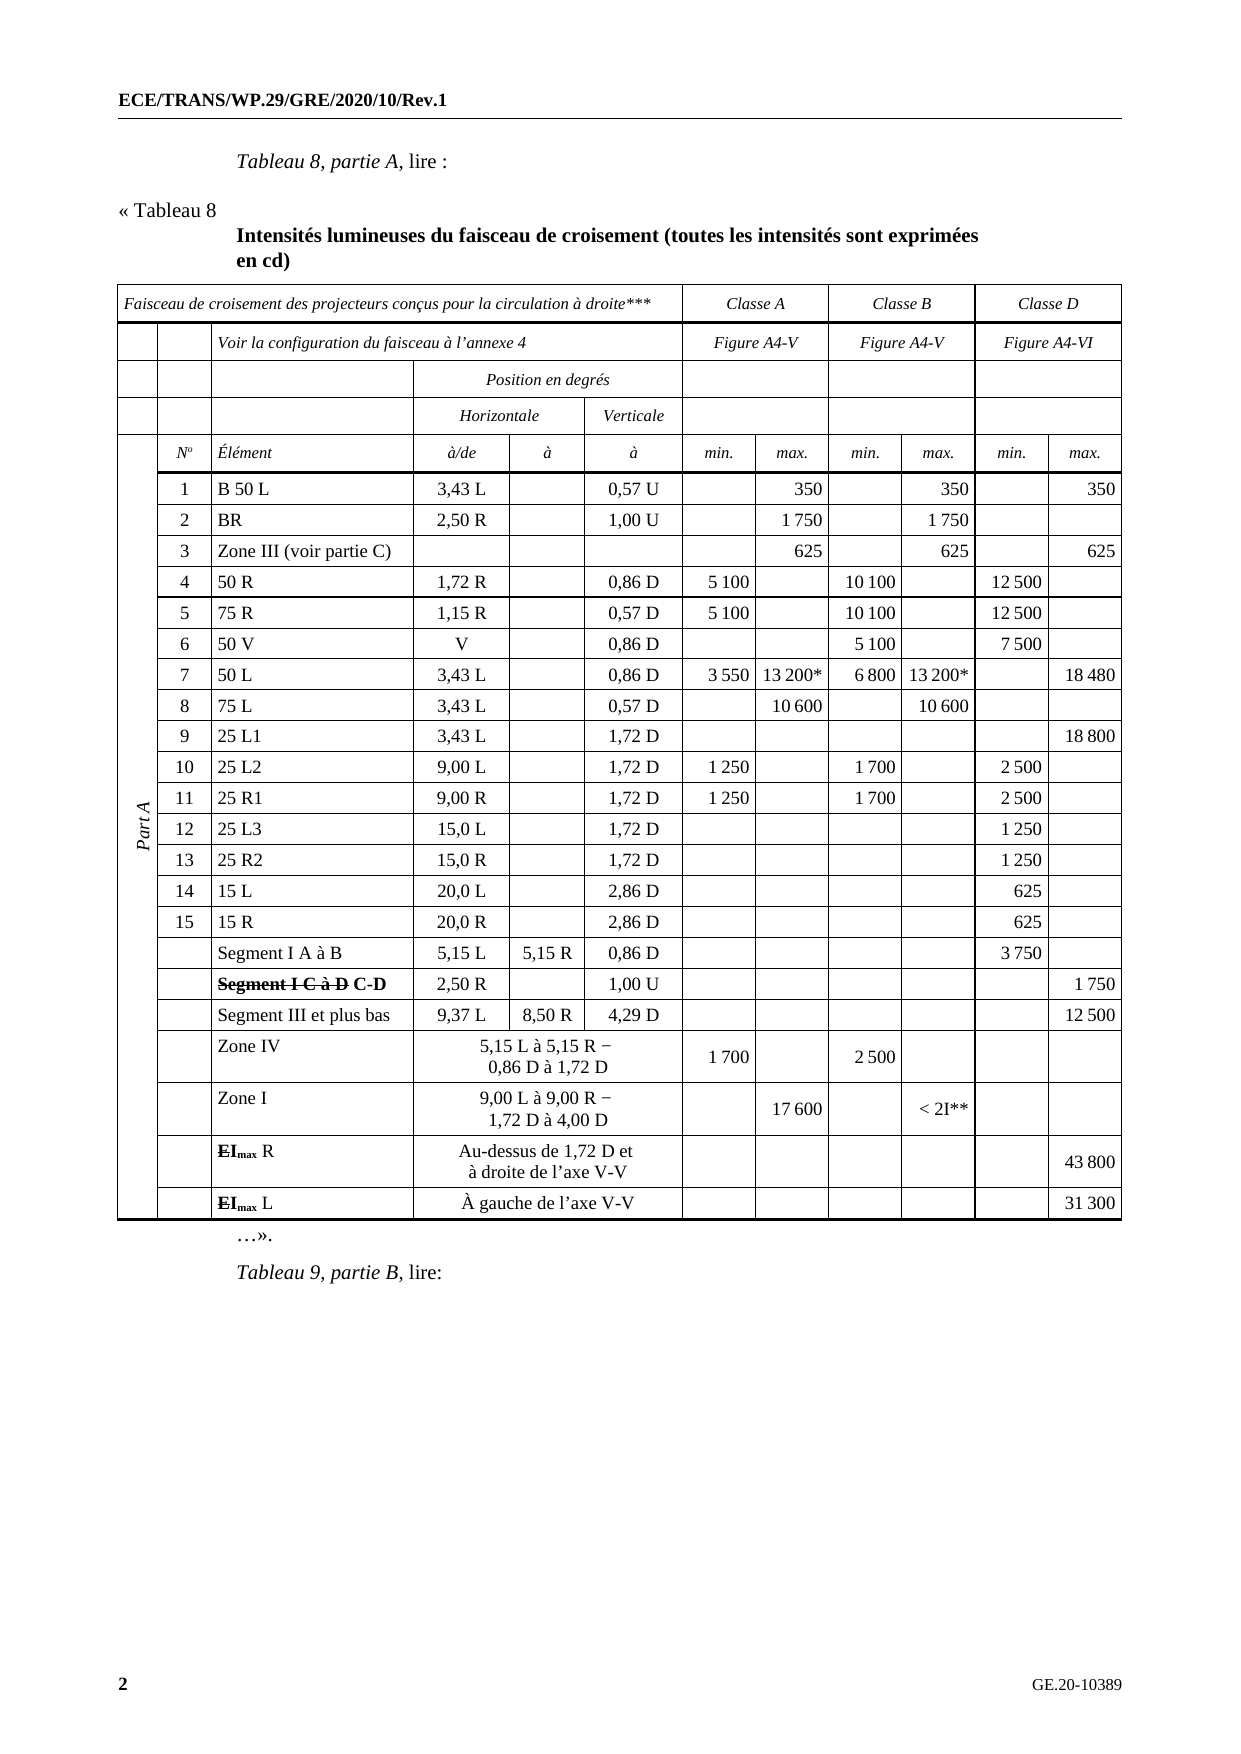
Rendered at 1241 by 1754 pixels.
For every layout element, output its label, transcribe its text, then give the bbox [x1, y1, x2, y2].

table_cell [902, 721, 974, 751]
table_cell 5 [158, 598, 211, 627]
table_cell [683, 1188, 755, 1218]
table_cell 25 R2 [212, 845, 413, 875]
table_cell [756, 598, 828, 627]
table_cell 10 100 [829, 567, 901, 596]
table_cell [976, 474, 1048, 504]
table_cell 5,15 L à 5,15 R − 0,86 D à 1,72 D [414, 1031, 682, 1082]
table_cell min. [976, 435, 1048, 471]
table_cell [756, 783, 828, 813]
table_cell [902, 876, 974, 906]
table_cell [902, 598, 974, 627]
table_cell [756, 938, 828, 968]
table_cell [158, 324, 211, 360]
table_cell [829, 1136, 901, 1187]
table_cell [902, 1136, 974, 1187]
table_cell 9,00 L à 9,00 R − 1,72 D à 4,00 D [414, 1083, 682, 1134]
table_cell [683, 969, 755, 999]
table_cell [902, 1031, 974, 1082]
table_cell [1049, 567, 1121, 596]
table_cell [212, 361, 413, 397]
table_cell [829, 876, 901, 906]
table_cell 2,86 D [585, 876, 682, 906]
table_cell 9,37 L [414, 1000, 509, 1029]
table_cell [976, 1136, 1048, 1187]
table_cell [158, 1031, 211, 1082]
table_cell [510, 907, 584, 937]
table_cell 15 L [212, 876, 413, 906]
table_cell 1 700 [829, 752, 901, 782]
table_cell [118, 324, 157, 360]
table_cell à [585, 435, 682, 471]
table_cell [1049, 814, 1121, 844]
table_cell [976, 1000, 1048, 1029]
table_cell 1 [158, 474, 211, 504]
table_cell 0,86 D [585, 659, 682, 689]
table_cell [1049, 752, 1121, 782]
table_cell 3 [158, 536, 211, 566]
table_cell [756, 1136, 828, 1187]
table_cell [1049, 690, 1121, 720]
table_cell 11 [158, 783, 211, 813]
table_cell 8 [158, 690, 211, 720]
table_cell 625 [1049, 536, 1121, 566]
table_cell [158, 1136, 211, 1187]
table_cell [829, 1000, 901, 1029]
table_cell 43 800 [1049, 1136, 1121, 1187]
table_cell 10 600 [902, 690, 974, 720]
table_cell 0,86 D [585, 629, 682, 658]
table_cell [585, 536, 682, 566]
table_cell 15,0 L [414, 814, 509, 844]
table_cell 12 500 [976, 567, 1048, 596]
table_cell 20,0 R [414, 907, 509, 937]
table_cell 625 [902, 536, 974, 566]
table_cell Zone IV [212, 1031, 413, 1082]
table_cell 13 [158, 845, 211, 875]
table_cell 3 550 [683, 659, 755, 689]
table_cell 1 700 [683, 1031, 755, 1082]
table_cell 2 500 [829, 1031, 901, 1082]
table_cell [683, 1000, 755, 1029]
table_cell 2,50 R [414, 505, 509, 534]
table_cell Segment I A à B [212, 938, 413, 968]
table_cell 1,00 U [585, 969, 682, 999]
table_cell 1,15 R [414, 598, 509, 627]
table_cell [976, 398, 1121, 434]
table_cell 3,43 L [414, 690, 509, 720]
table_cell [902, 567, 974, 596]
table_cell 0,57 D [585, 598, 682, 627]
table_cell 50 R [212, 567, 413, 596]
table_cell 12 500 [1049, 1000, 1121, 1029]
table_cell [510, 814, 584, 844]
table_cell max. [1049, 435, 1121, 471]
table_cell [510, 629, 584, 658]
table_cell à/de [414, 435, 509, 471]
table_cell [1049, 907, 1121, 937]
table_cell [976, 969, 1048, 999]
table_cell 9,00 L [414, 752, 509, 782]
table_cell [683, 505, 755, 534]
table_cell 1 250 [976, 845, 1048, 875]
table_cell [829, 536, 901, 566]
table_cell [756, 907, 828, 937]
table_cell 12 [158, 814, 211, 844]
table_cell 18 480 [1049, 659, 1121, 689]
table_cell 1 750 [756, 505, 828, 534]
table_cell [510, 845, 584, 875]
table_header Classe D [976, 285, 1121, 321]
text Tableau 9, partie B, lire: [236, 1259, 1004, 1284]
table_cell Zone I [212, 1083, 413, 1134]
table_cell [510, 783, 584, 813]
table_cell 4 [158, 567, 211, 596]
table_cell 350 [902, 474, 974, 504]
table_cell [510, 598, 584, 627]
table_cell [829, 969, 901, 999]
table_cell 0,57 D [585, 690, 682, 720]
text Intensités lumineuses du faisceau de croisement (toutes les intensités sont exprimées en cd) [236, 222, 1004, 272]
table_cell 50 V [212, 629, 413, 658]
table_cell 1 700 [829, 783, 901, 813]
table_cell [902, 1000, 974, 1029]
table_cell [829, 690, 901, 720]
table_cell 75 R [212, 598, 413, 627]
table_cell 1 750 [902, 505, 974, 534]
table_cell 2,50 R [414, 969, 509, 999]
table_cell [683, 536, 755, 566]
table_cell Élément [212, 435, 413, 471]
table_cell [510, 721, 584, 751]
table_cell [1049, 629, 1121, 658]
table_cell [118, 398, 157, 434]
table_cell [158, 938, 211, 968]
table_cell max. [902, 435, 974, 471]
table_cell [976, 1083, 1048, 1134]
table_cell [902, 938, 974, 968]
table_cell [683, 1136, 755, 1187]
table_cell [683, 398, 828, 434]
table_cell 15,0 R [414, 845, 509, 875]
table_cell 5,15 R [510, 938, 584, 968]
table_cell Horizontale [414, 398, 584, 434]
table_cell [756, 752, 828, 782]
table_cell 5,15 L [414, 938, 509, 968]
table_cell [902, 629, 974, 658]
table_cell [510, 659, 584, 689]
table_cell À gauche de l’axe V-V [414, 1188, 682, 1218]
table_cell 15 [158, 907, 211, 937]
table_cell 1 250 [683, 752, 755, 782]
table_cell 25 R1 [212, 783, 413, 813]
table_cell 1,72 D [585, 752, 682, 782]
table_cell 1,72 D [585, 783, 682, 813]
table_cell [510, 969, 584, 999]
table_cell [829, 907, 901, 937]
table_cell [902, 969, 974, 999]
table_cell 7 [158, 659, 211, 689]
table_cell B 50 L [212, 474, 413, 504]
table_cell [829, 1083, 901, 1134]
table_cell [1049, 505, 1121, 534]
table_cell Position en degrés [414, 361, 682, 397]
table_cell 3,43 L [414, 721, 509, 751]
table_cell [1049, 598, 1121, 627]
table_cell [510, 474, 584, 504]
table_cell 6 [158, 629, 211, 658]
table_cell 3 750 [976, 938, 1048, 968]
table_cell 2,86 D [585, 907, 682, 937]
table_cell [902, 907, 974, 937]
table_cell 0,86 D [585, 567, 682, 596]
table_cell [510, 536, 584, 566]
table_header Classe A [683, 285, 828, 321]
table_cell [756, 969, 828, 999]
table_cell 9,00 R [414, 783, 509, 813]
table_cell 13 200* [902, 659, 974, 689]
table_header Classe B [829, 285, 974, 321]
table_cell 10 100 [829, 598, 901, 627]
table_cell 5 100 [683, 567, 755, 596]
table_cell [902, 1188, 974, 1218]
table_cell [683, 876, 755, 906]
table_cell 1,72 R [414, 567, 509, 596]
table_cell 8,50 R [510, 1000, 584, 1029]
table_cell [756, 876, 828, 906]
table_cell 7 500 [976, 629, 1048, 658]
table_cell [683, 361, 828, 397]
table_cell Segment III et plus bas [212, 1000, 413, 1029]
table_cell 25 L2 [212, 752, 413, 782]
table_cell 12 500 [976, 598, 1048, 627]
table_cell EImax L [212, 1188, 413, 1218]
table_cell [902, 752, 974, 782]
table_cell [829, 721, 901, 751]
table_cell 10 [158, 752, 211, 782]
table_cell 13 200* [756, 659, 828, 689]
table_cell [829, 845, 901, 875]
table_cell 1 250 [683, 783, 755, 813]
table_cell [976, 690, 1048, 720]
table_cell 15 R [212, 907, 413, 937]
table_cell [976, 536, 1048, 566]
table_cell Au-dessus de 1,72 D et à droite de l’axe V-V [414, 1136, 682, 1187]
table_cell [902, 783, 974, 813]
table_cell 75 L [212, 690, 413, 720]
table_cell [510, 752, 584, 782]
table_cell 18 800 [1049, 721, 1121, 751]
table_cell [683, 474, 755, 504]
table_cell 10 600 [756, 690, 828, 720]
table_cell [976, 1031, 1048, 1082]
table_cell min. [683, 435, 755, 471]
table_cell Part A [118, 435, 157, 1218]
table_cell Zone III (voir partie C) [212, 536, 413, 566]
table_cell [756, 1188, 828, 1218]
table_cell [1049, 1083, 1121, 1134]
table_cell [683, 845, 755, 875]
table_cell Segment I C à D C-D [212, 969, 413, 999]
table_cell EImax R [212, 1136, 413, 1187]
table_cell [158, 398, 211, 434]
table_cell [976, 1188, 1048, 1218]
table_cell Voir la configuration du faisceau à l’annexe 4 [212, 324, 682, 360]
text …». [236, 1221, 1004, 1246]
table_cell [756, 845, 828, 875]
table_cell [829, 814, 901, 844]
table_cell [829, 474, 901, 504]
table_cell 350 [756, 474, 828, 504]
table_cell [902, 845, 974, 875]
table_cell 3,43 L [414, 474, 509, 504]
text Tableau 8, partie A, lire : [236, 148, 1004, 173]
table_cell 17 600 [756, 1083, 828, 1134]
table_cell 625 [976, 876, 1048, 906]
table_cell [829, 361, 974, 397]
table_cell [510, 567, 584, 596]
table_cell 0,86 D [585, 938, 682, 968]
table_cell 20,0 L [414, 876, 509, 906]
table_cell 2 [158, 505, 211, 534]
table_cell Verticale [585, 398, 682, 434]
table_cell Figure A4-V [829, 324, 974, 360]
table_cell No [158, 435, 211, 471]
table_cell [756, 1031, 828, 1082]
table_cell 25 L3 [212, 814, 413, 844]
table_cell [510, 505, 584, 534]
table_cell [756, 629, 828, 658]
table_cell [976, 505, 1048, 534]
table_cell 31 300 [1049, 1188, 1121, 1218]
table_cell [976, 721, 1048, 751]
table_cell [510, 690, 584, 720]
table_cell [756, 1000, 828, 1029]
table_cell [1049, 783, 1121, 813]
table_cell [158, 361, 211, 397]
table_cell [158, 969, 211, 999]
table_cell [212, 398, 413, 434]
table_cell [118, 361, 157, 397]
table_cell [1049, 845, 1121, 875]
table_cell [976, 659, 1048, 689]
table_cell [683, 814, 755, 844]
table_cell [683, 938, 755, 968]
table_cell [1049, 938, 1121, 968]
table_cell Figure A4-VI [976, 324, 1121, 360]
table_cell [1049, 1031, 1121, 1082]
table_cell min. [829, 435, 901, 471]
table_cell [902, 814, 974, 844]
table_cell 50 L [212, 659, 413, 689]
table_cell max. [756, 435, 828, 471]
table_cell 2 500 [976, 752, 1048, 782]
table_cell [1049, 876, 1121, 906]
table_cell 1 750 [1049, 969, 1121, 999]
table_cell 4,29 D [585, 1000, 682, 1029]
table_cell [683, 629, 755, 658]
table_cell [829, 505, 901, 534]
table_cell [683, 690, 755, 720]
table_cell 5 100 [683, 598, 755, 627]
table_cell [829, 398, 974, 434]
table_cell à [510, 435, 584, 471]
table_cell 2 500 [976, 783, 1048, 813]
table_header Faisceau de croisement des projecteurs conçus pour la circulation à droite*** [118, 285, 682, 321]
table_cell 5 100 [829, 629, 901, 658]
table_cell 1,72 D [585, 845, 682, 875]
table_cell 6 800 [829, 659, 901, 689]
subtitle « Tableau 8 [118, 198, 1122, 222]
table_cell [756, 721, 828, 751]
table_cell [158, 1083, 211, 1134]
table_cell 625 [976, 907, 1048, 937]
table_cell 1,72 D [585, 814, 682, 844]
table_cell [414, 536, 509, 566]
table_cell 25 L1 [212, 721, 413, 751]
table_cell 1,00 U [585, 505, 682, 534]
table_cell [683, 907, 755, 937]
table_cell 350 [1049, 474, 1121, 504]
table_cell [158, 1000, 211, 1029]
table_cell [976, 361, 1121, 397]
table_cell [683, 721, 755, 751]
table_cell 1,72 D [585, 721, 682, 751]
table_cell [829, 1188, 901, 1218]
table_cell 9 [158, 721, 211, 751]
table_cell 0,57 U [585, 474, 682, 504]
table_cell [510, 876, 584, 906]
table_cell 1 250 [976, 814, 1048, 844]
table_cell 3,43 L [414, 659, 509, 689]
table_cell BR [212, 505, 413, 534]
table_cell 625 [756, 536, 828, 566]
table_cell [756, 567, 828, 596]
table_cell 14 [158, 876, 211, 906]
table_cell [756, 814, 828, 844]
table_cell [683, 1083, 755, 1134]
table_cell V [414, 629, 509, 658]
table_cell < 2I** [902, 1083, 974, 1134]
table_cell [829, 938, 901, 968]
table_cell [158, 1188, 211, 1218]
table_cell Figure A4-V [683, 324, 828, 360]
